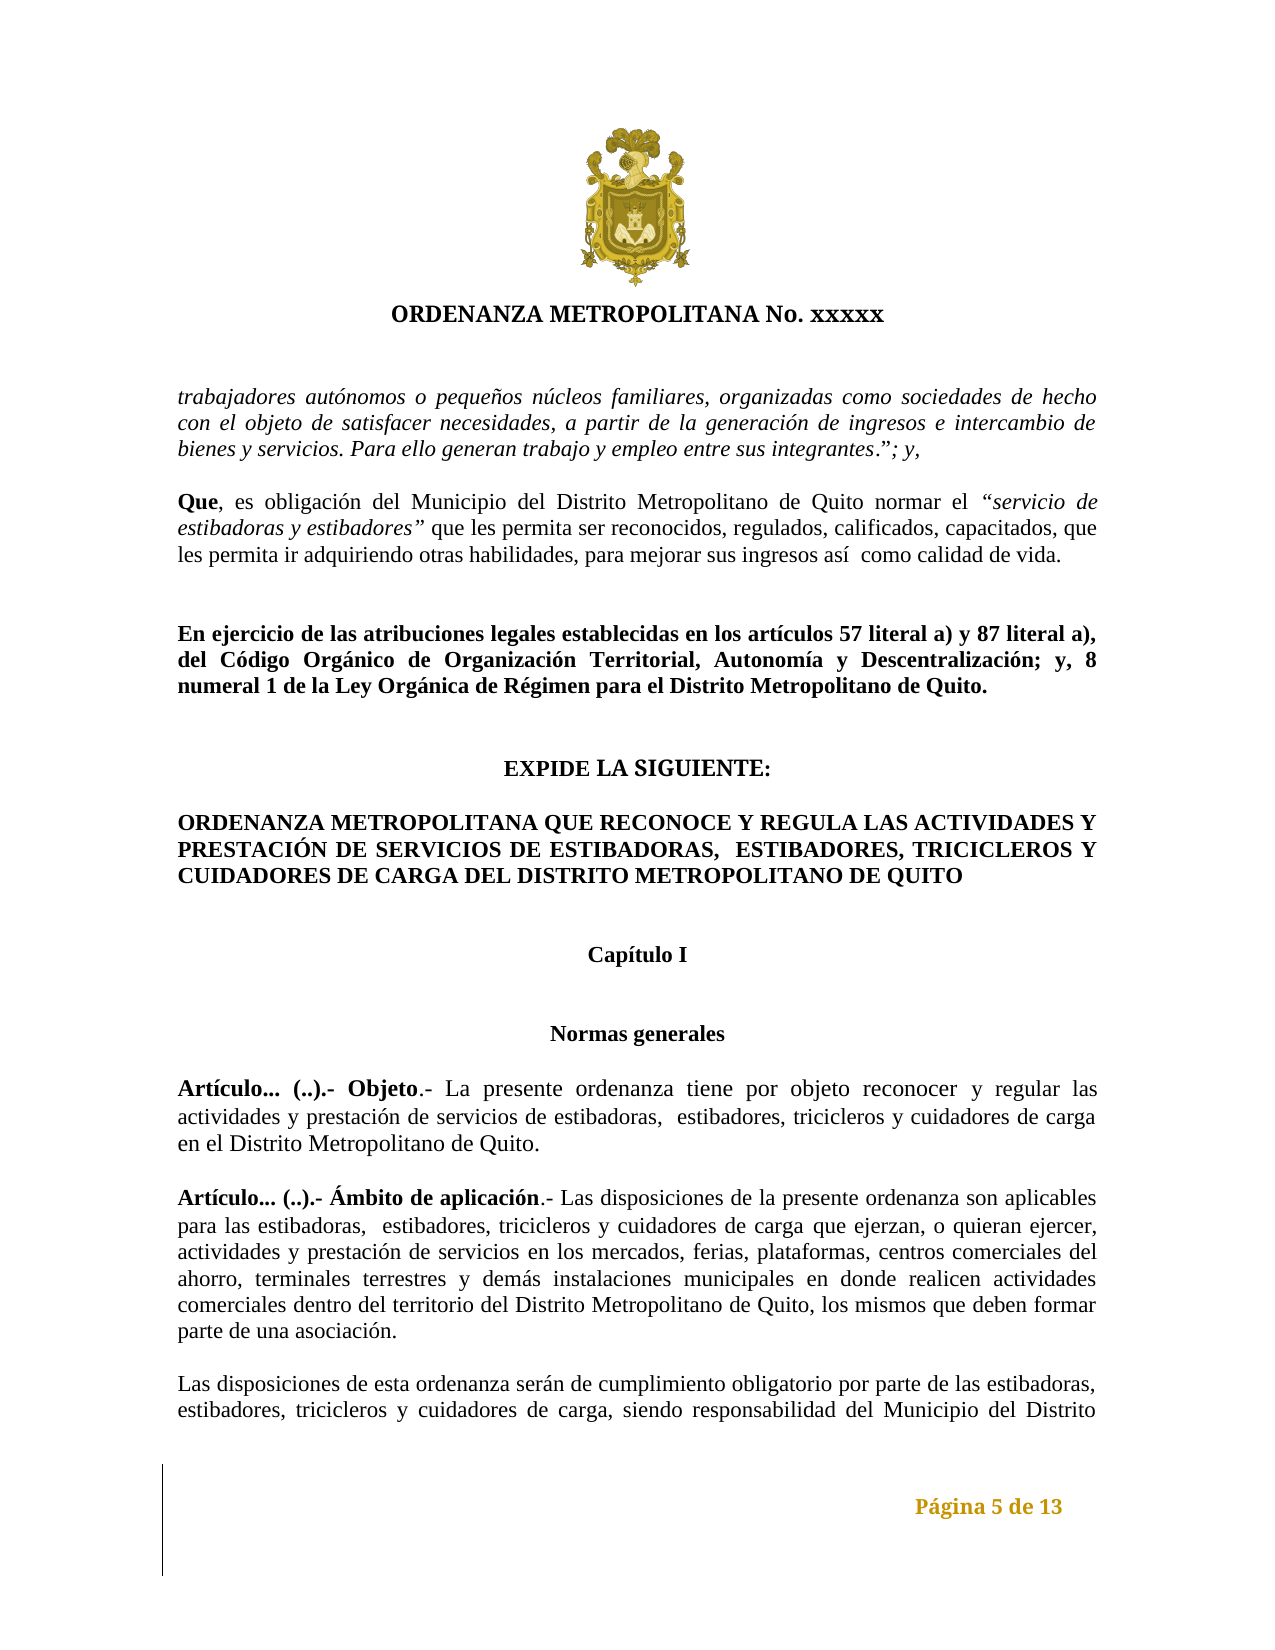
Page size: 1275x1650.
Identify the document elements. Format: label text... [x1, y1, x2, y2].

text ORDENANZA METROPOLITANA QUE RECONOCE Y REGULA LAS ACTIVIDADES Y PRESTACIÓN DE SERVICIOS DE ESTIBADORAS, ESTIBADORES, TRICICLEROS Y CUIDADORES DE CARGA DEL DISTRITO METROPOLITANO DE QUITO [177, 809, 1098, 888]
text Capítulo I [177, 941, 1098, 967]
picture [579, 126, 690, 289]
text EXPIDE LA SIGUIENTE: [177, 752, 1098, 783]
text Artículo... (..).- Ámbito de aplicación.- Las disposiciones de la presente ordenanza son aplicables para las estibadoras, estibadores, tricicleros y cuidadores de carga que ejerzan, o quieran ejercer, actividades y prestación de servicios en los mercados, ferias, plataformas, centros comerciales del ahorro, terminales terrestres y demás instalaciones municipales en donde realicen actividades comerciales dentro del territorio del Distrito Metropolitano de Quito, los mismos que deben formar parte de una asociación. [177, 1184, 1098, 1344]
text En ejercicio de las atribuciones legales establecidas en los artículos 57 literal a) y 87 literal a), del Código Orgánico de Organización Territorial, Autonomía y Descentralización; y, 8 numeral 1 de la Ley Orgánica de Régimen para el Distrito Metropolitano de Quito. [177, 620, 1098, 699]
text Normas generales [177, 1020, 1098, 1046]
text Artículo... (..).- Objeto.- La presente ordenanza tiene por objeto reconocer y regular las actividades y prestación de servicios de estibadoras, estibadores, tricicleros y cuidadores de carga en el Distrito Metropolitano de Quito. [177, 1074, 1098, 1157]
text Que, es obligación del Municipio del Distrito Metropolitano de Quito normar el “servicio de estibadoras y estibadores” que les permita ser reconocidos, regulados, calificados, capacitados, que les permita ir adquiriendo otras habilidades, para mejorar sus ingresos así como calidad de vida. [177, 488, 1098, 567]
